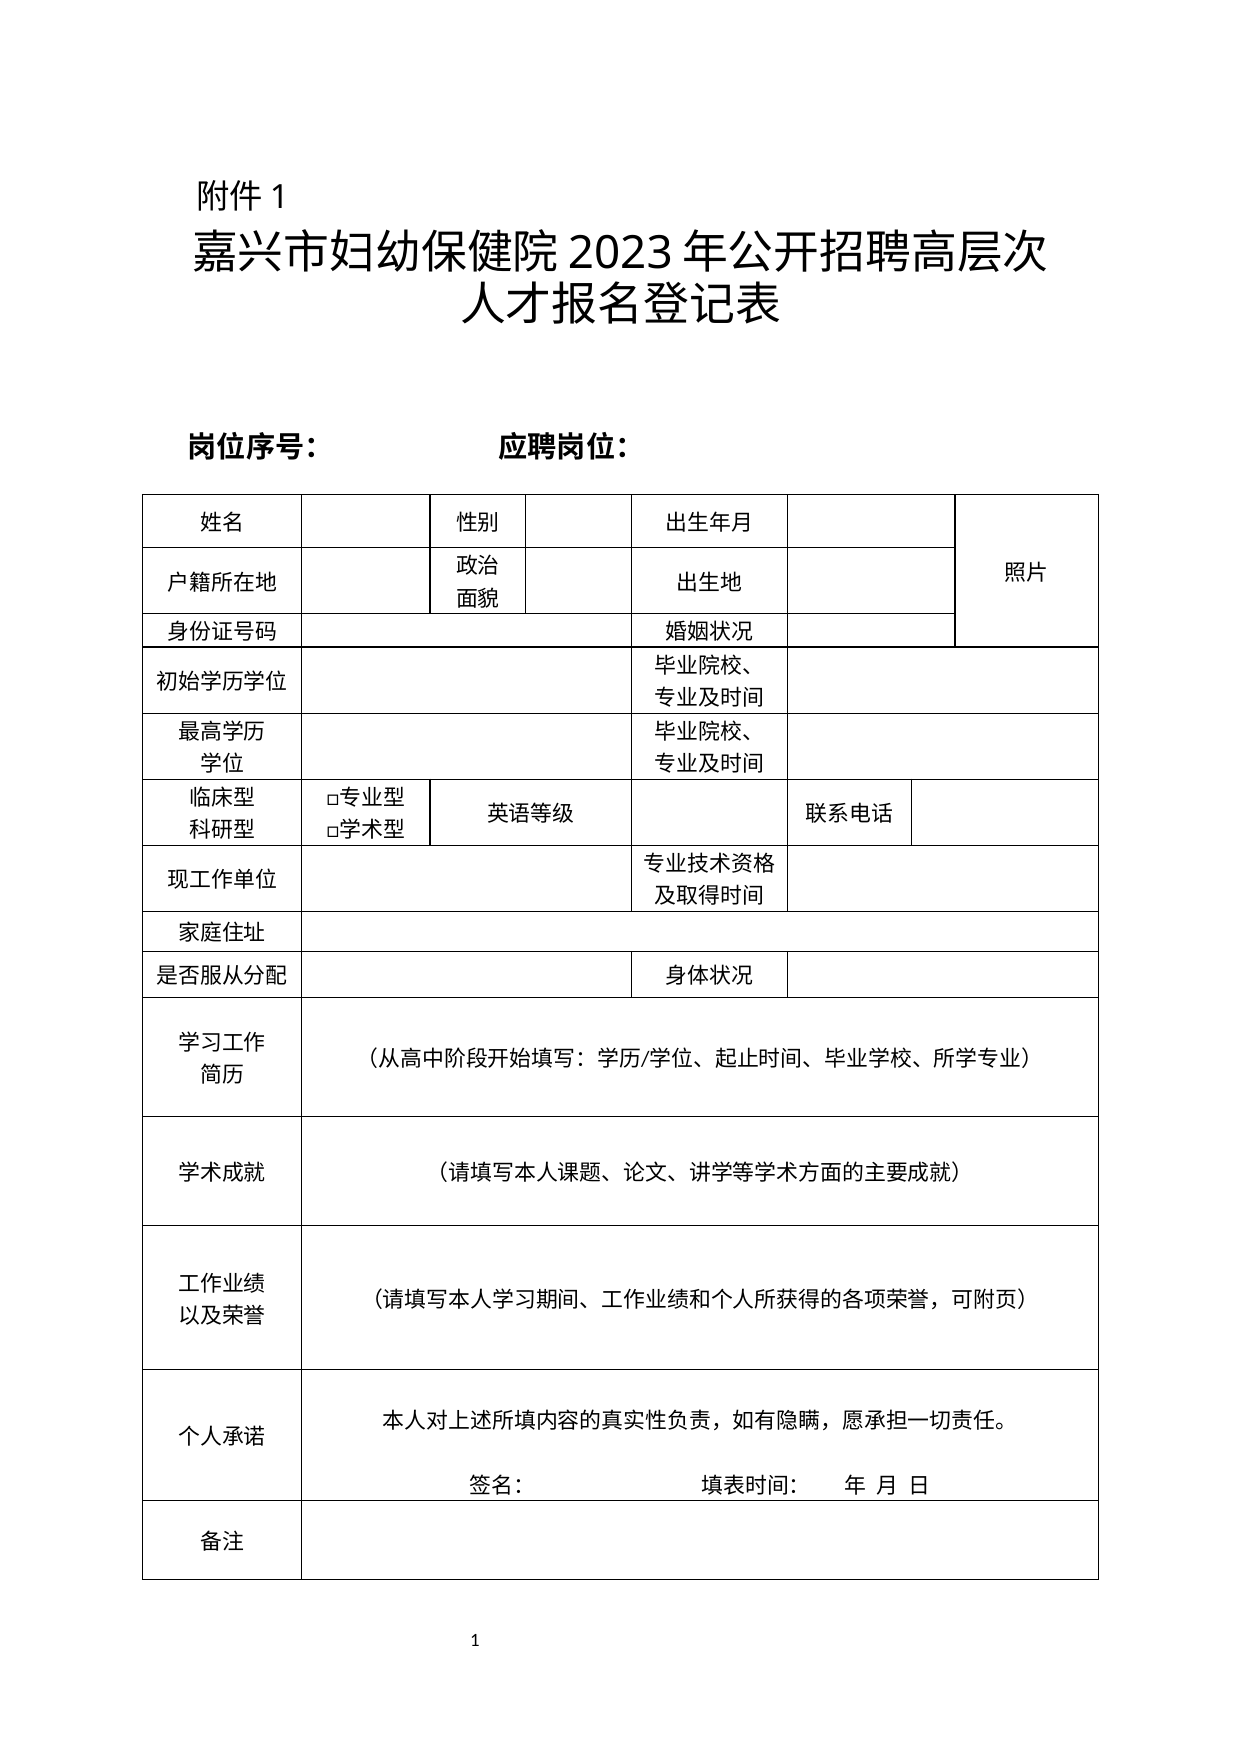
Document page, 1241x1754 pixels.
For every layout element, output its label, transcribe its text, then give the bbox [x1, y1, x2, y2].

table_cell 英语等级 [431, 780, 631, 844]
table_cell [788, 548, 954, 613]
table_cell [632, 780, 787, 844]
table_cell [302, 548, 429, 613]
table_cell [302, 846, 631, 911]
table_header [302, 495, 429, 547]
table_cell 出生地 [632, 548, 787, 613]
table_cell 婚姻状况 [632, 614, 787, 646]
table_cell 专业技术资格及取得时间 [632, 846, 787, 911]
table_cell 最高学历 学位 [143, 714, 301, 778]
table_cell 本人对上述所填内容的真实性负责，如有隐瞒，愿承担一切责任。 签名： 填表时间： 年 月 日 [302, 1370, 1098, 1500]
table_cell [302, 1501, 1098, 1579]
table_cell 现工作单位 [143, 846, 301, 911]
table_cell [912, 780, 1098, 844]
table_cell 家庭住址 [143, 912, 301, 951]
table_cell 身体状况 [632, 952, 787, 997]
table_header 出生年月 [632, 495, 787, 547]
table_cell [526, 548, 631, 613]
text 嘉兴市妇幼保健院2023年公开招聘高层次人才报名登记表 [187, 227, 1053, 331]
table_header 照片 [956, 495, 1098, 646]
table_cell 临床型 科研型 [143, 780, 301, 844]
table_cell 学习工作 简历 [143, 998, 301, 1116]
table_cell [788, 714, 1098, 778]
table_cell 是否服从分配 [143, 952, 301, 997]
table_cell 毕业院校、 专业及时间 [632, 714, 787, 778]
text 附件1 [187, 162, 1053, 227]
table_cell （从高中阶段开始填写：学历/学位、起止时间、毕业学校、所学专业） [302, 998, 1098, 1116]
table_cell □专业型 □学术型 [302, 780, 429, 844]
table_cell [302, 952, 631, 997]
table_header 性别 [431, 495, 525, 547]
table_cell 政治 面貌 [431, 548, 525, 613]
table_cell [788, 952, 1098, 997]
table_cell 工作业绩 以及荣誉 [143, 1226, 301, 1369]
table_cell 毕业院校、 专业及时间 [632, 648, 787, 712]
table_header [526, 495, 631, 547]
table_cell 初始学历学位 [143, 648, 301, 712]
table_header [788, 495, 954, 547]
text 岗位序号： 应聘岗位： [187, 412, 1053, 477]
table_header 姓名 [143, 495, 301, 547]
table_cell [788, 648, 1098, 712]
table_cell [302, 912, 1098, 951]
table_cell [788, 614, 954, 646]
table_cell [302, 614, 631, 646]
table_cell 户籍所在地 [143, 548, 301, 613]
table_cell 联系电话 [788, 780, 911, 844]
table_cell 个人承诺 [143, 1370, 301, 1500]
table_cell 备注 [143, 1501, 301, 1579]
table_cell 身份证号码 [143, 614, 301, 646]
table_cell [788, 846, 1098, 911]
table_cell [302, 714, 631, 778]
table_cell （请填写本人课题、论文、讲学等学术方面的主要成就） [302, 1117, 1098, 1225]
table_cell （请填写本人学习期间、工作业绩和个人所获得的各项荣誉，可附页） [302, 1226, 1098, 1369]
table_cell [302, 648, 631, 712]
table_cell 学术成就 [143, 1117, 301, 1225]
